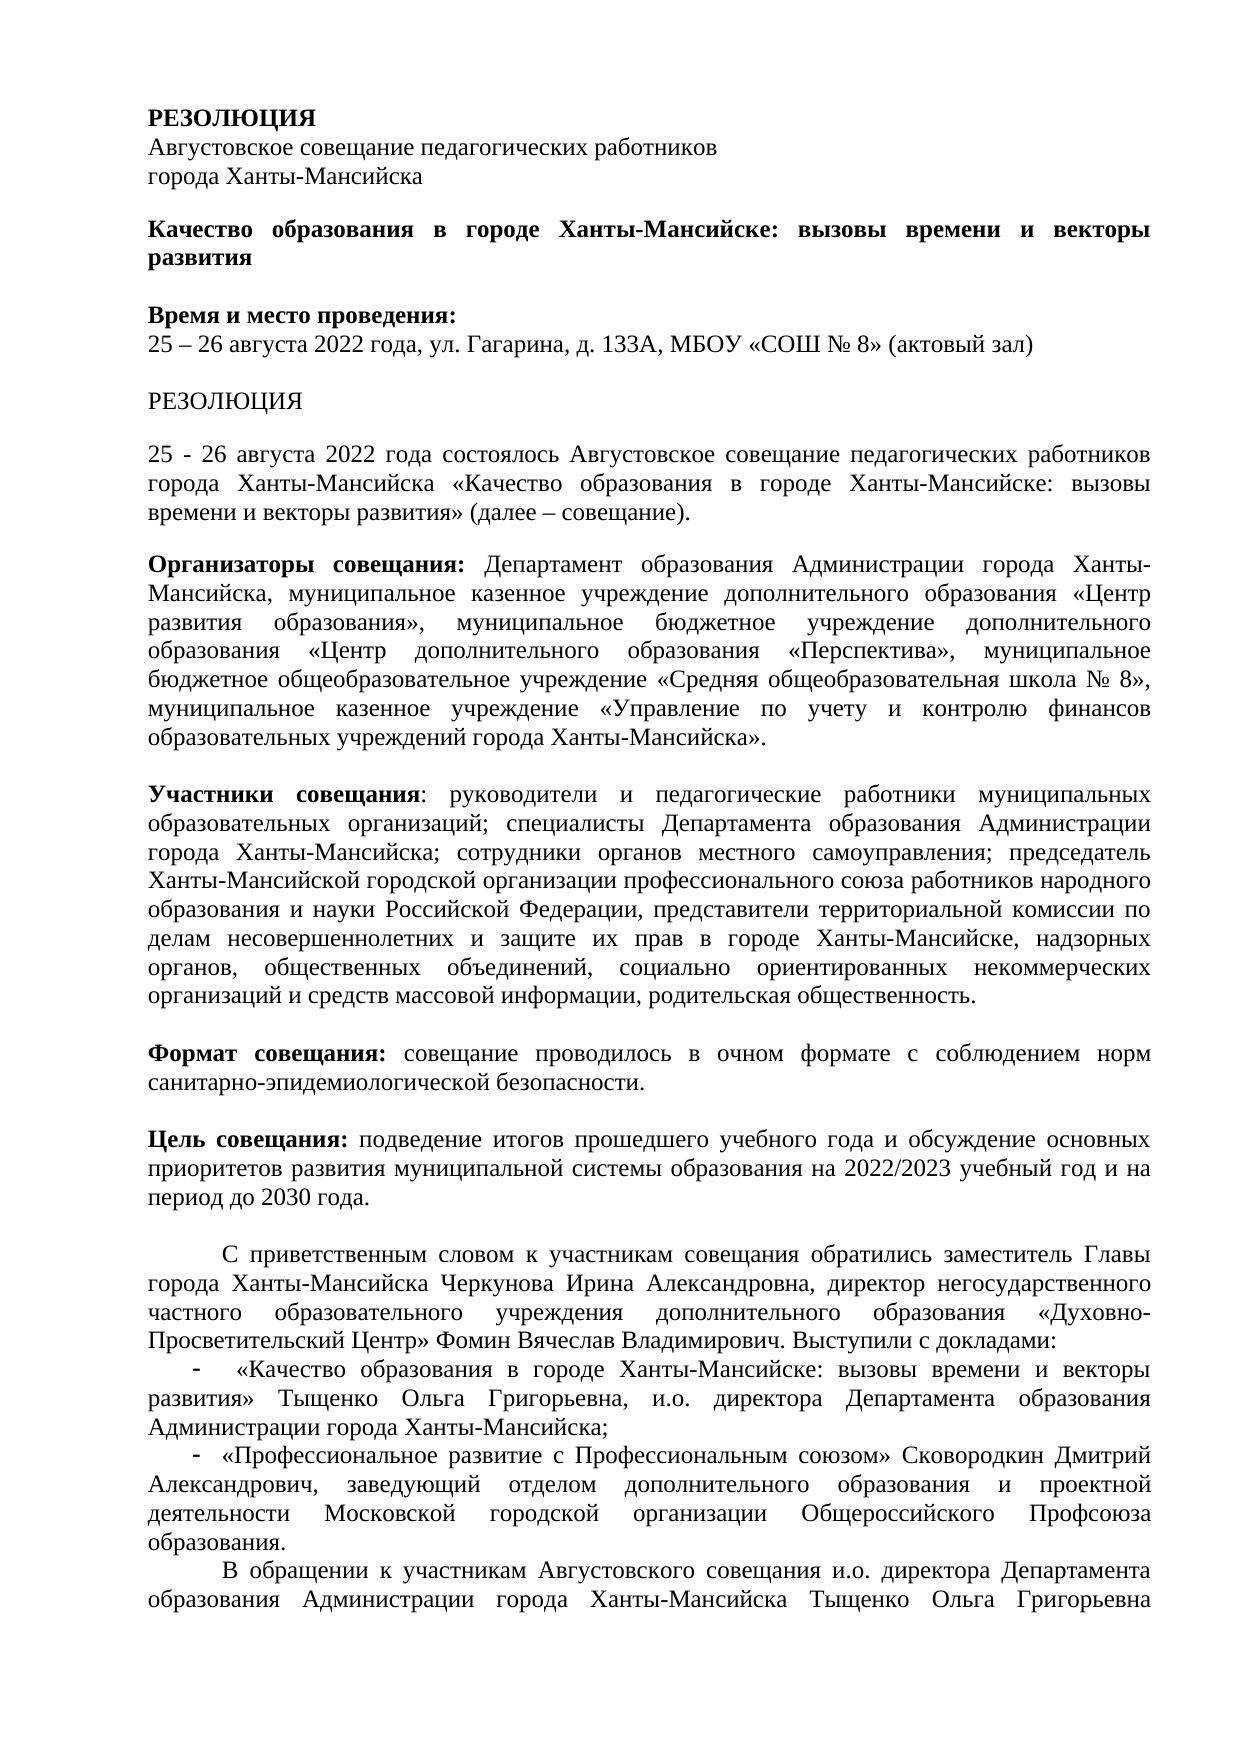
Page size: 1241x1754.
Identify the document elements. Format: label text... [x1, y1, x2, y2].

text Время и место проведения: [148, 300, 1152, 329]
text Качество образования в городе Ханты-Мансийске: вызовы времени и векторы развития [148, 214, 1152, 271]
text Цель совещания: подведение итогов прошедшего учебного года и обсуждение основных приоритетов развития муниципальной системы образования на 2022/2023 учебный год и на период до 2030 года. [148, 1124, 1152, 1211]
text Формат совещания: совещание проводилось в очном формате с соблюдением норм санитарно-эпидемиологической безопасности. [148, 1038, 1152, 1096]
list «Качество образования в городе Ханты-Мансийске: вызовы времени и векторы развития» Тыщенко Ольга Григорьевна, и.о. директора Департамента образования Администрации города Ханты-Мансийска; [148, 1354, 1152, 1441]
text Участники совещания: руководители и педагогические работники муниципальных образовательных организаций; специалисты Департамента образования Администрации города Ханты-Мансийска; сотрудники органов местного самоуправления; председатель Ханты-Мансийской городской организации профессионального союза работников народного образования и науки Российской Федерации, представители территориальной комиссии по делам несовершеннолетних и защите их прав в городе Ханты-Мансийске, надзорных органов, общественных объединений, социально ориентированных некоммерческих организаций и средств массовой информации, родительская общественность. [148, 779, 1152, 1009]
text 25 – 26 августа 2022 года, ул. Гагарина, д. 133А, МБОУ «СОШ № 8» (актовый зал) [148, 329, 1152, 357]
text С приветственным словом к участникам совещания обратились заместитель Главы города Ханты-Мансийска Черкунова Ирина Александровна, директор негосударственного частного образовательного учреждения дополнительного образования «Духовно-Просветительский Центр» Фомин Вячеслав Владимирович. Выступили с докладами: [148, 1239, 1152, 1354]
text 25 - 26 августа 2022 года состоялось Августовское совещание педагогических работников города Ханты-Мансийска «Качество образования в городе Ханты-Мансийске: вызовы времени и векторы развития» (далее – совещание). [148, 439, 1152, 525]
text Августовское совещание педагогических работников [148, 132, 1152, 161]
text Организаторы совещания: Департамент образования Администрации города Ханты-Мансийска, муниципальное казенное учреждение дополнительного образования «Центр развития образования», муниципальное бюджетное учреждение дополнительного образования «Центр дополнительного образования «Перспектива», муниципальное бюджетное общеобразовательное учреждение «Средняя общеобразовательная школа № 8», муниципальное казенное учреждение «Управление по учету и контролю финансов образовательных учреждений города Ханты-Мансийска». [148, 549, 1152, 751]
text РЕЗОЛЮЦИЯ [148, 386, 1152, 415]
text РЕЗОЛЮЦИЯ [148, 103, 1152, 132]
list «Профессиональное развитие с Профессиональным союзом» Сковородкин Дмитрий Александрович, заведующий отделом дополнительного образования и проектной деятельности Московской городской организации Общероссийского Профсоюза образования. [148, 1441, 1152, 1556]
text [148, 1556, 1152, 1613]
text города Ханты-Мансийска [148, 161, 1152, 190]
